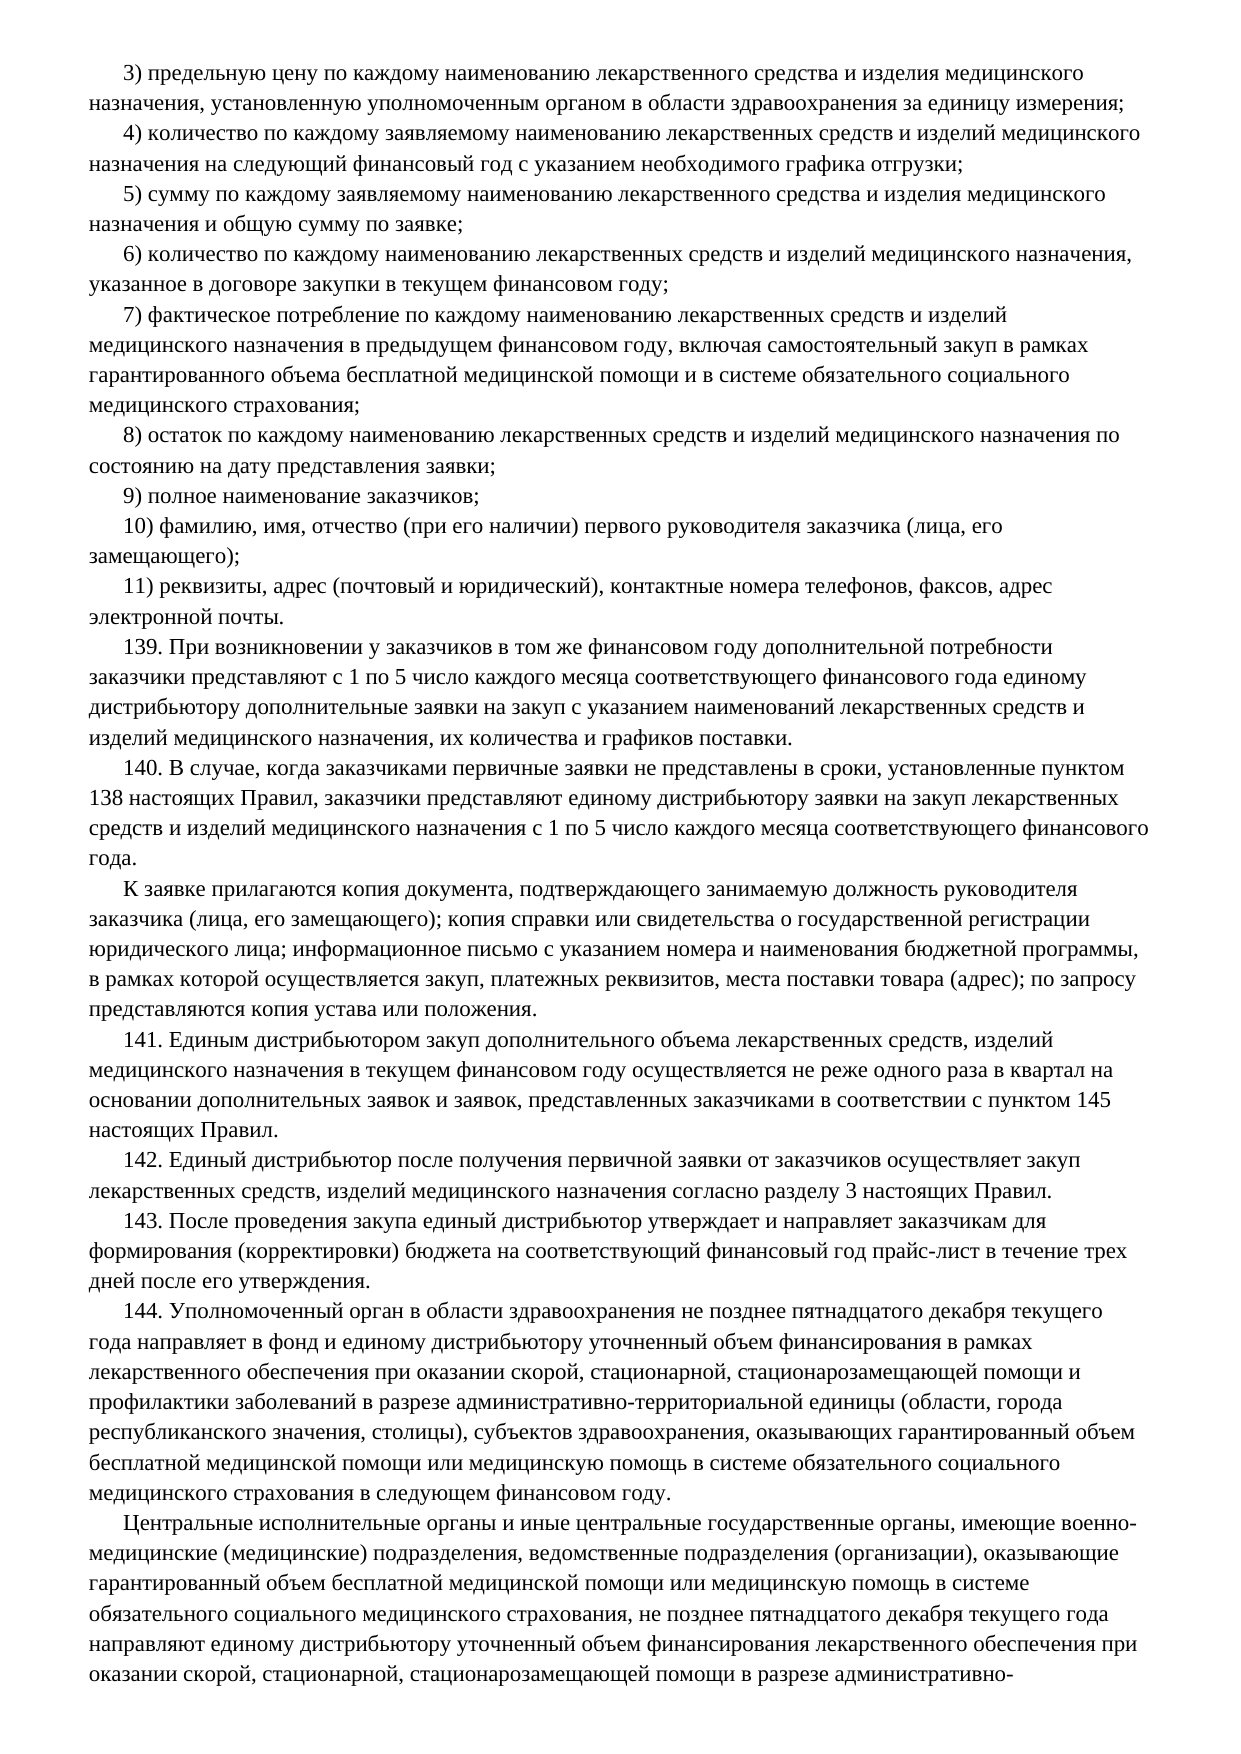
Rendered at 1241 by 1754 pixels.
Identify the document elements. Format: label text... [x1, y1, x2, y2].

text 7) фактическое потребление по каждому наименованию лекарственных средств и изделий медицинского назначения в предыдущем финансовом году, включая самостоятельный закуп в рамках гарантированного объема бесплатной медицинской помощи и в системе обязательного социального медицинского страхования; [89, 301, 1152, 418]
text 139. При возникновении у заказчиков в том же финансовом году дополнительной потребности заказчики представляют с 1 по 5 число каждого месяца соответствующего финансового года единому дистрибьютору дополнительные заявки на закуп с указанием наименований лекарственных средств и изделий медицинского назначения, их количества и графиков поставки. [89, 633, 1152, 750]
text 144. Уполномоченный орган в области здравоохранения не позднее пятнадцатого декабря текущего года направляет в фонд и единому дистрибьютору уточненный объем финансирования в рамках лекарственного обеспечения при оказании скорой, стационарной, стационарозамещающей помощи и профилактики заболеваний в разрезе административно-территориальной единицы (области, города республиканского значения, столицы), субъектов здравоохранения, оказывающих гарантированный объем бесплатной медицинской помощи или медицинскую помощь в системе обязательного социального медицинского страхования в следующем финансовом году. [89, 1298, 1152, 1505]
text 143. После проведения закупа единый дистрибьютор утверждает и направляет заказчикам для формирования (корректировки) бюджета на соответствующий финансовый год прайс-лист в течение трех дней после его утверждения. [89, 1207, 1152, 1294]
text 4) количество по каждому заявляемому наименованию лекарственных средств и изделий медицинского назначения на следующий финансовый год с указанием необходимого графика отгрузки; [89, 119, 1152, 176]
text 3) предельную цену по каждому наименованию лекарственного средства и изделия медицинского назначения, установленную уполномоченным органом в области здравоохранения за единицу измерения; [89, 59, 1152, 116]
text 6) количество по каждому наименованию лекарственных средств и изделий медицинского назначения, указанное в договоре закупки в текущем финансовом году; [89, 240, 1152, 297]
text 10) фамилию, имя, отчество (при его наличии) первого руководителя заказчика (лица, его замещающего); [89, 512, 1152, 569]
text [89, 1509, 1152, 1686]
text 142. Единый дистрибьютор после получения первичной заявки от заказчиков осуществляет закуп лекарственных средств, изделий медицинского назначения согласно разделу 3 настоящих Правил. [89, 1147, 1152, 1203]
text 140. В случае, когда заказчиками первичные заявки не представлены в сроки, установленные пунктом 138 настоящих Правил, заказчики представляют единому дистрибьютору заявки на закуп лекарственных средств и изделий медицинского назначения с 1 по 5 число каждого месяца соответствующего финансового года. [89, 754, 1152, 871]
text К заявке прилагаются копия документа, подтверждающего занимаемую должность руководителя заказчика (лица, его замещающего); копия справки или свидетельства о государственной регистрации юридического лица; информационное письмо с указанием номера и наименования бюджетной программы, в рамках которой осуществляется закуп, платежных реквизитов, места поставки товара (адрес); по запросу представляются копия устава или положения. [89, 875, 1152, 1022]
text 141. Единым дистрибьютором закуп дополнительного объема лекарственных средств, изделий медицинского назначения в текущем финансовом году осуществляется не реже одного раза в квартал на основании дополнительных заявок и заявок, представленных заказчиками в соответствии с пунктом 145 настоящих Правил. [89, 1026, 1152, 1143]
text 5) сумму по каждому заявляемому наименованию лекарственного средства и изделия медицинского назначения и общую сумму по заявке; [89, 180, 1152, 236]
text 11) реквизиты, адрес (почтовый и юридический), контактные номера телефонов, факсов, адрес электронной почты. [89, 573, 1152, 629]
text 9) полное наименование заказчиков; [89, 482, 1152, 508]
text 8) остаток по каждому наименованию лекарственных средств и изделий медицинского назначения по состоянию на дату представления заявки; [89, 422, 1152, 478]
